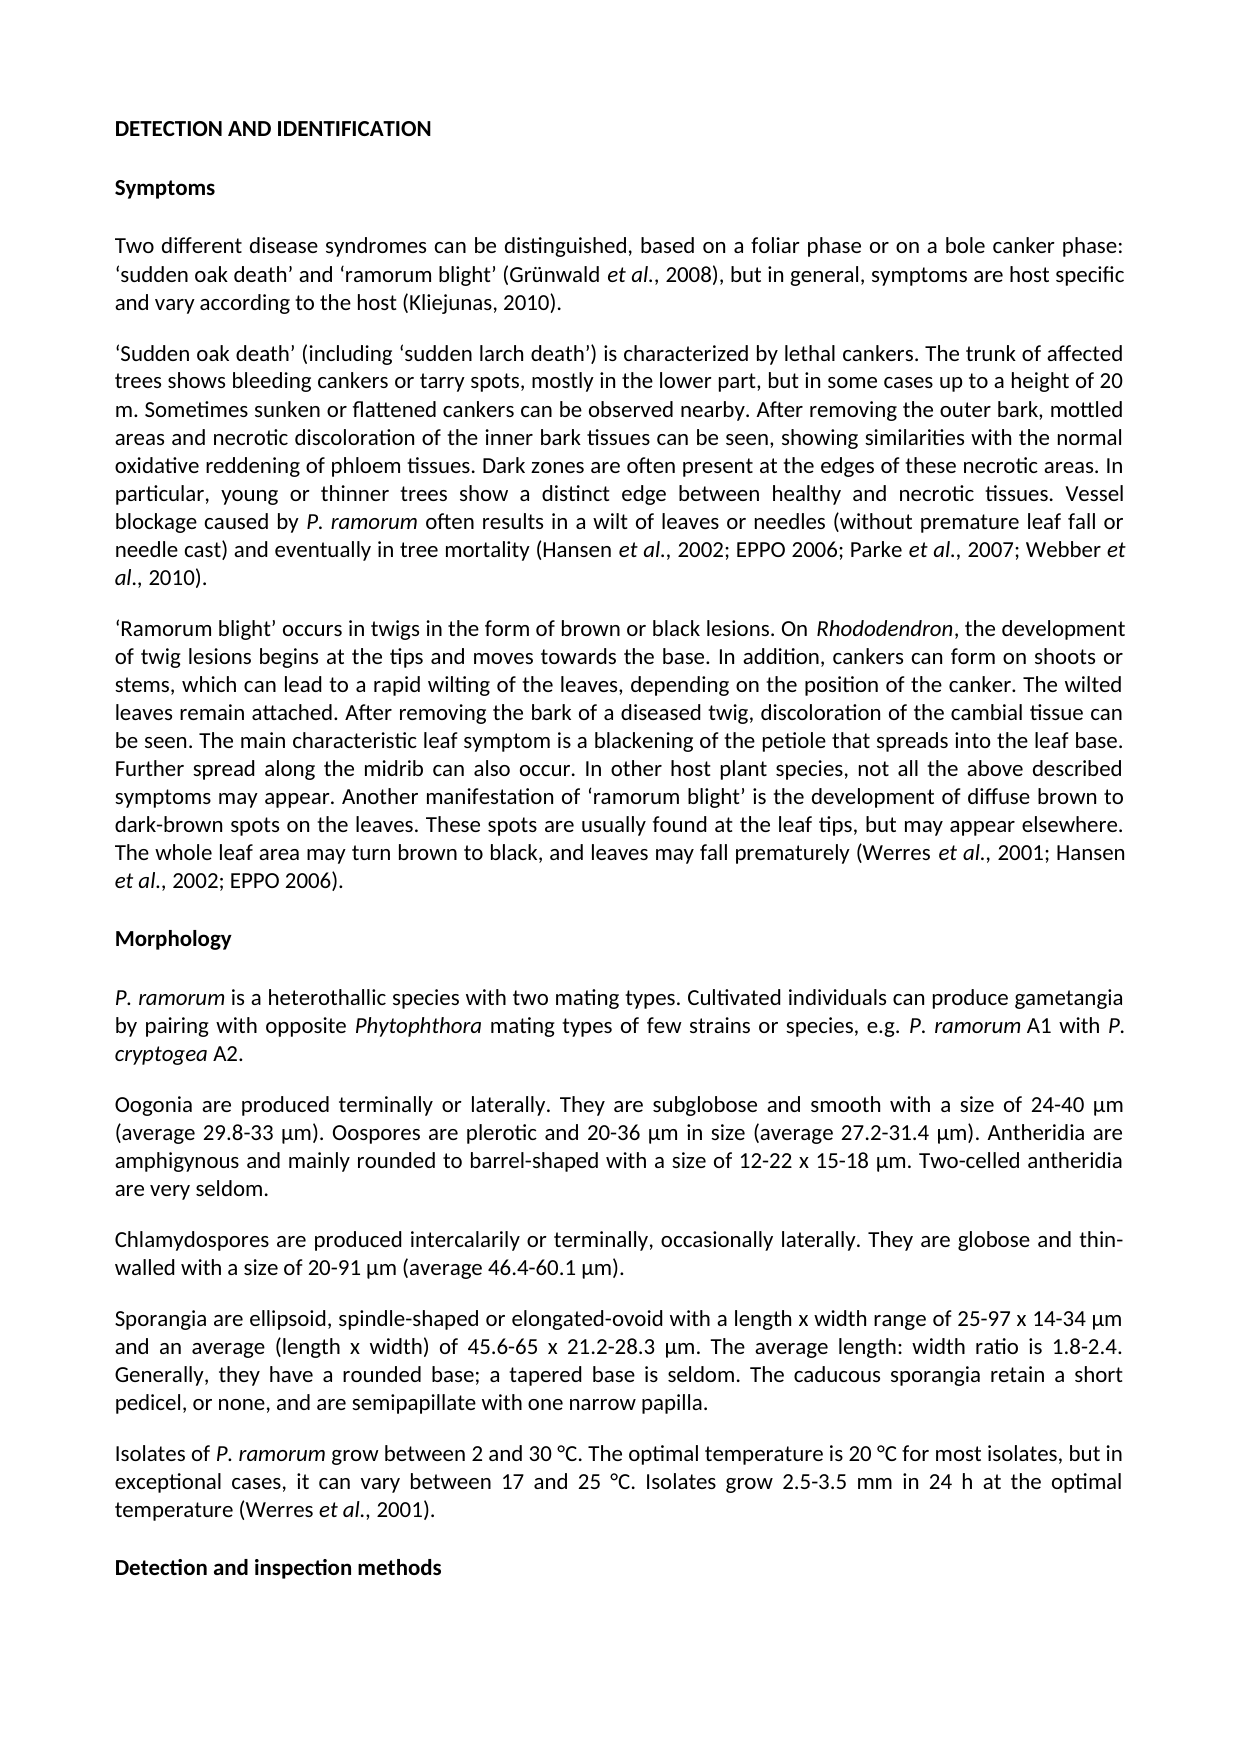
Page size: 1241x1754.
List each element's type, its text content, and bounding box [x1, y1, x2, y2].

text Oogonia are produced terminally or laterally. They are subglobose and smooth with a size of 24-40 µm (average 29.8-33 µm). Oospores are plerotic and 20-36 µm in size (average 27.2-31.4 µm). Antheridia are amphigynous and mainly rounded to barrel-shaped with a size of 12-22 x 15-18 µm. Two-celled antheridia are very seldom. [114, 1090, 1126, 1202]
text Isolates of P. ramorum grow between 2 and 30 °C. The optimal temperature is 20 °C for most isolates, but in exceptional cases, it can vary between 17 and 25 °C. Isolates grow 2.5-3.5 mm in 24 h at the optimal temperature (Werres et al., 2001). [114, 1439, 1126, 1523]
text Morphology [114, 924, 1126, 952]
text ‘Ramorum blight’ occurs in twigs in the form of brown or black lesions. On Rhododendron, the development of twig lesions begins at the tips and moves towards the base. In addition, cankers can form on shoots or stems, which can lead to a rapid wilting of the leaves, depending on the position of the canker. The wilted leaves remain attached. After removing the bark of a diseased twig, discoloration of the cambial tissue can be seen. The main characteristic leaf symptom is a blackening of the petiole that spreads into the leaf base. Further spread along the midrib can also occur. In other host plant species, not all the above described symptoms may appear. Another manifestation of ‘ramorum blight’ is the development of diffuse brown to dark-brown spots on the leaves. These spots are usually found at the leaf tips, but may appear elsewhere. The whole leaf area may turn brown to black, and leaves may fall prematurely (Werres et al., 2001; Hansen et al., 2002; EPPO 2006). [114, 614, 1126, 894]
text Detection and inspection methods [114, 1553, 1126, 1582]
text Chlamydospores are produced intercalarily or terminally, occasionally laterally. They are globose and thin-walled with a size of 20-91 µm (average 46.4-60.1 µm). [114, 1225, 1126, 1281]
text ‘Sudden oak death’ (including ‘sudden larch death’) is characterized by lethal cankers. The trunk of affected trees shows bleeding cankers or tarry spots, mostly in the lower part, but in some cases up to a height of 20 m. Sometimes sunken or flattened cankers can be observed nearby. After removing the outer bark, mottled areas and necrotic discoloration of the inner bark tissues can be seen, showing similarities with the normal oxidative reddening of phloem tissues. Dark zones are often present at the edges of these necrotic areas. In particular, young or thinner trees show a distinct edge between healthy and necrotic tissues. Vessel blockage caused by P. ramorum often results in a wilt of leaves or needles (without premature leaf fall or needle cast) and eventually in tree mortality (Hansen et al., 2002; EPPO 2006; Parke et al., 2007; Webber et al., 2010). [114, 339, 1126, 591]
text Symptoms [114, 173, 1126, 201]
text Two different disease syndromes can be distinguished, based on a foliar phase or on a bole canker phase: ‘sudden oak death’ and ‘ramorum blight’ (Grünwald et al., 2008), but in general, symptoms are host specific and vary according to the host (Kliejunas, 2010). [114, 232, 1126, 316]
text DETECTION AND IDENTIFICATION [114, 114, 1126, 143]
text Sporangia are ellipsoid, spindle-shaped or elongated-ovoid with a length x width range of 25-97 x 14-34 µm and an average (length x width) of 45.6-65 x 21.2-28.3 µm. The average length: width ratio is 1.8-2.4. Generally, they have a rounded base; a tapered base is seldom. The caducous sporangia retain a short pedicel, or none, and are semipapillate with one narrow papilla. [114, 1304, 1126, 1416]
text P. ramorum is a heterothallic species with two mating types. Cultivated individuals can produce gametangia by pairing with opposite Phytophthora mating types of few strains or species, e.g. P. ramorum A1 with P. cryptogea A2. [114, 983, 1126, 1067]
